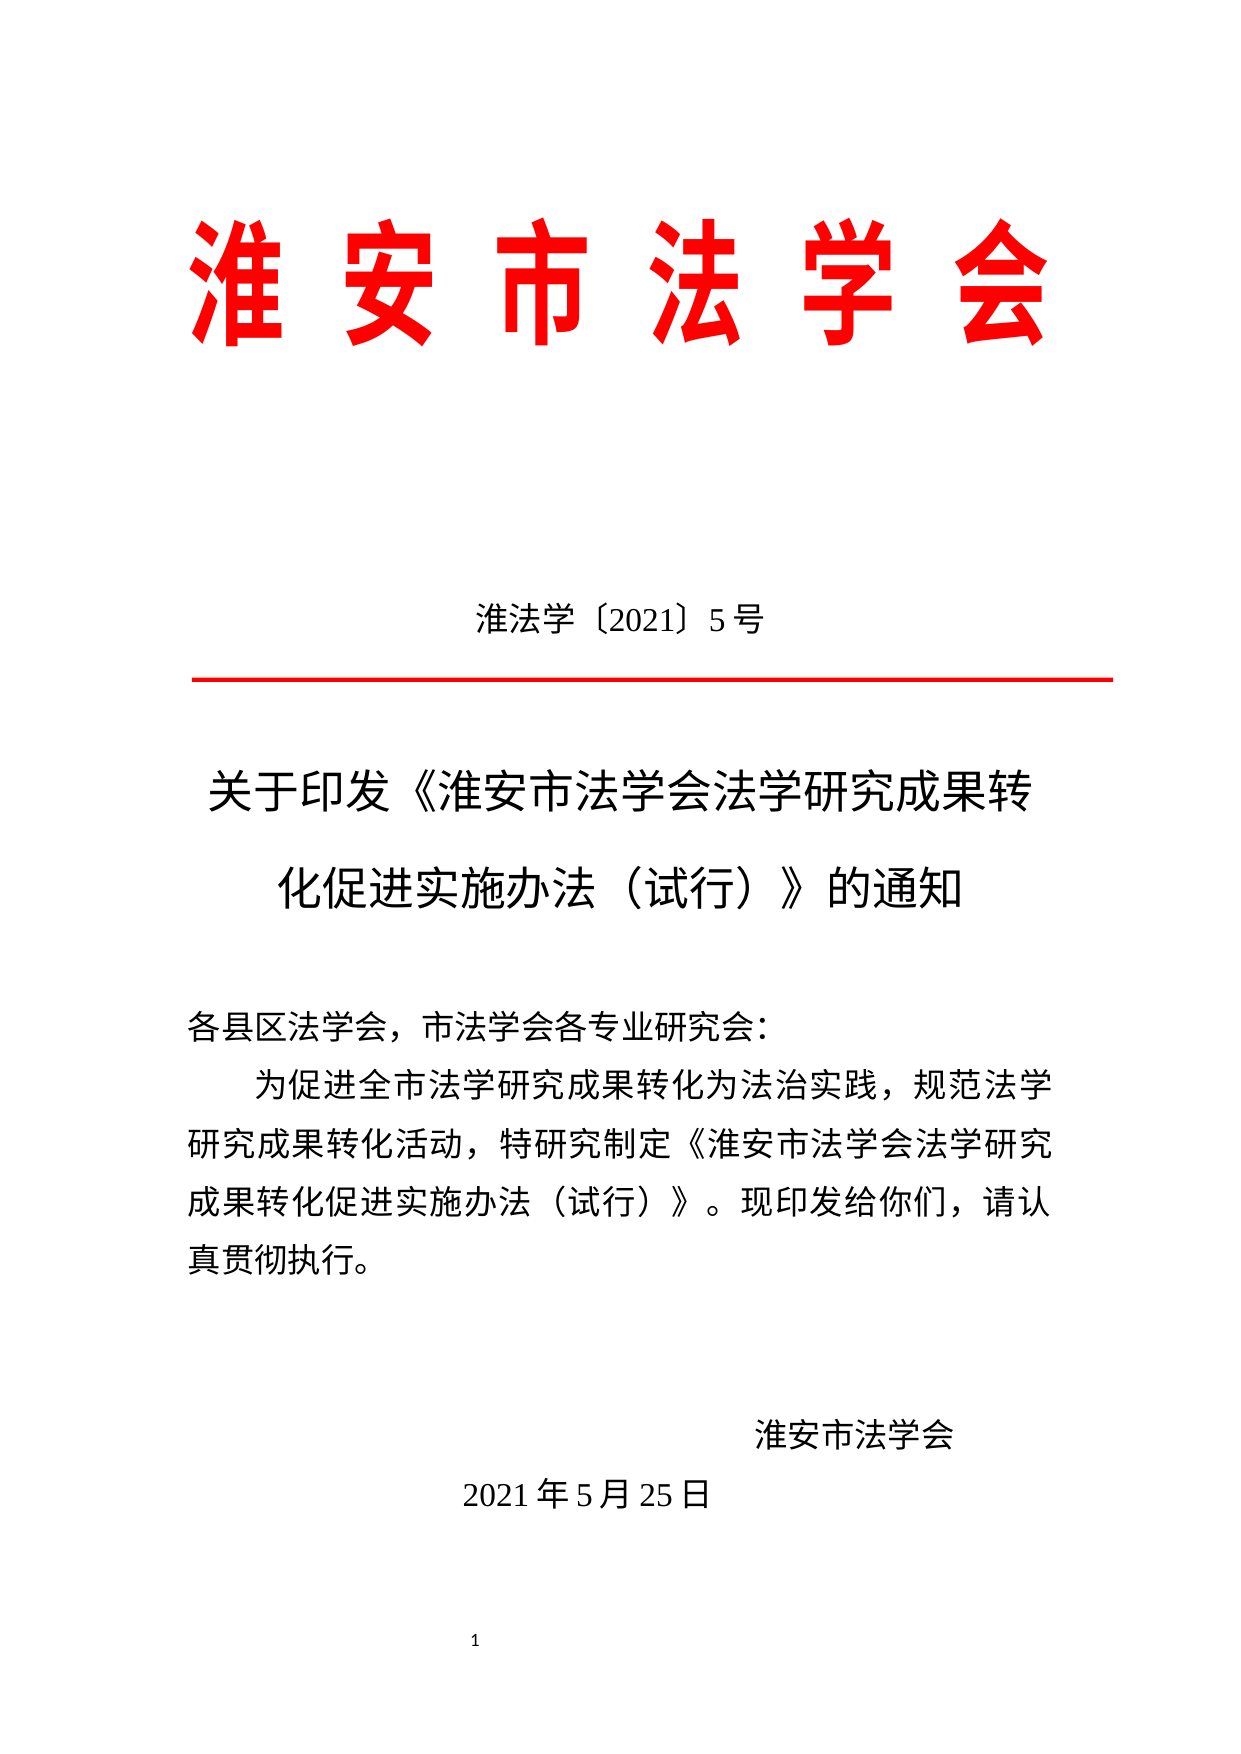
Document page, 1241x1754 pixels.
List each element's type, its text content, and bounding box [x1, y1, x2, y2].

text 为促进全市法学研究成果转化为法治实践，规范法学研究成果转化活动，特研究制定《淮安市法学会法学研究成果转化促进实施办法（试行）》。现印发给你们，请认真贯彻执行。 [187, 1051, 1053, 1284]
text 淮安市法学会 [187, 1401, 1053, 1459]
text 关于印发《淮安市法学会法学研究成果转化促进实施办法（试行）》的通知 [187, 739, 1053, 934]
table_header 淮安市法学会 [176, 162, 1064, 389]
text 2021年5月25日 [187, 1459, 1053, 1518]
text 各县区法学会，市法学会各专业研究会： [187, 993, 1053, 1051]
text 淮法学〔2021〕5号 [187, 584, 1053, 649]
